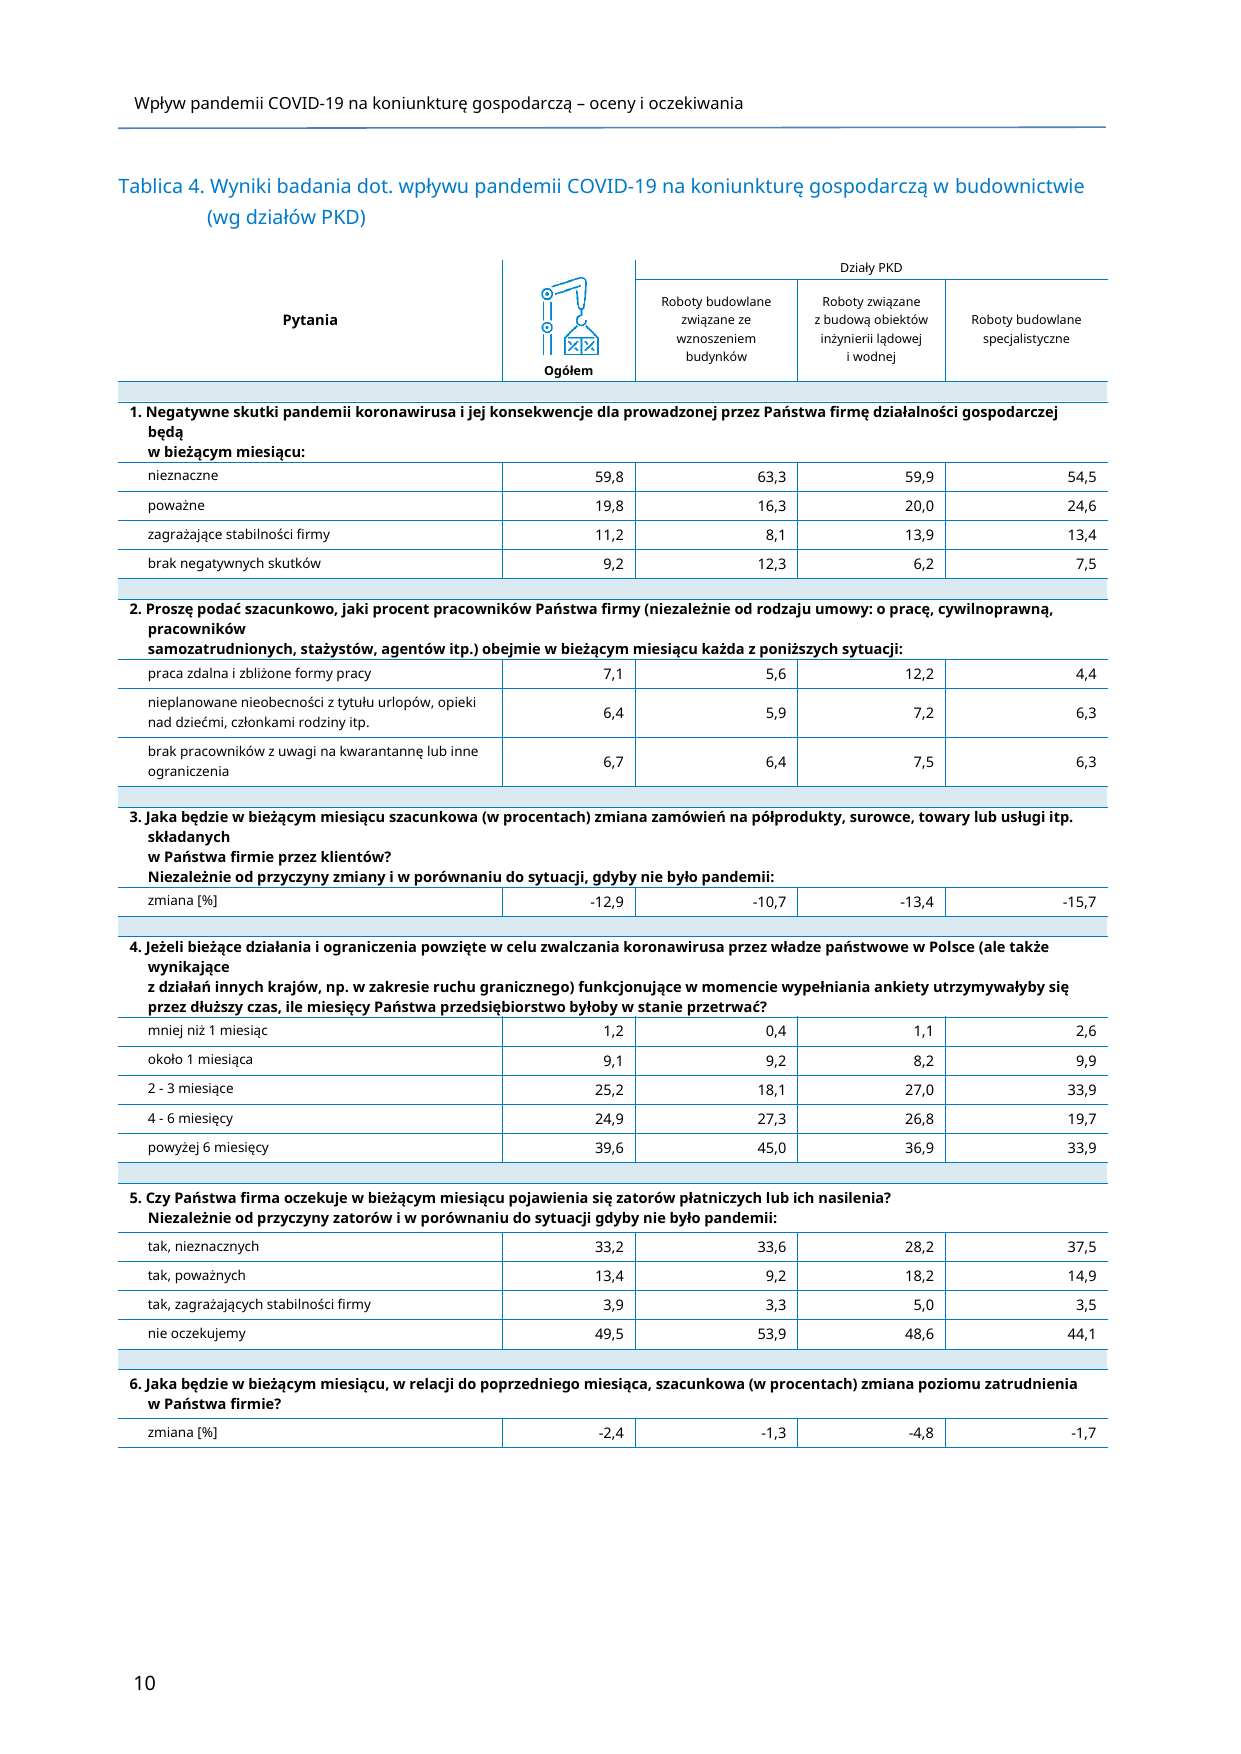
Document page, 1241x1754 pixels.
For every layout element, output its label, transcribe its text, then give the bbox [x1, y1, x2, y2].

table_cell 33,6 [636, 1233, 797, 1261]
table_cell 12,3 [636, 550, 797, 578]
table_cell 2. Proszę podać szacunkowo, jaki procent pracowników Państwa firmy (niezależnie od rodzaju umowy: o pracę, cywilnoprawną, pracowników samozatrudnionych, stażystów, agentów itp.) obejmie w bieżącym miesiącu każda z poniższych sytuacji: [118, 600, 1107, 659]
table_cell 24,6 [946, 492, 1107, 520]
table_cell 37,5 [946, 1233, 1107, 1261]
table_cell [118, 917, 1107, 936]
table_cell nieplanowane nieobecności z tytułu urlopów, opieki nad dziećmi, członkami rodziny itp. [118, 689, 502, 737]
table_cell 4. Jeżeli bieżące działania i ograniczenia powzięte w celu zwalczania koronawirusa przez władze państwowe w Polsce (ale także wynikające z działań innych krajów, np. w zakresie ruchu granicznego) funkcjonujące w momencie wypełniania ankiety utrzymywałyby się przez dłuższy czas, ile miesięcy Państwa przedsiębiorstwo byłoby w stanie przetrwać? [118, 937, 1107, 1016]
text Tablica 4. Wyniki badania dot. wpływu pandemii COVID-19 na koniunkturę gospodarczą w budownictwie (wg działów PKD) [118, 173, 1122, 231]
table_cell zmiana [%] [118, 1419, 502, 1447]
table_cell 6,3 [946, 689, 1107, 737]
table_cell zagrażające stabilności firmy [118, 521, 502, 549]
table_header Działy PKD [636, 260, 1107, 278]
table_cell tak, zagrażających stabilności firmy [118, 1291, 502, 1319]
table_cell 20,0 [798, 492, 945, 520]
table_cell -15,7 [946, 888, 1107, 916]
table_cell [118, 382, 1107, 401]
table_cell 8,2 [798, 1047, 945, 1075]
table_cell -1,3 [636, 1419, 797, 1447]
table_cell 19,7 [946, 1105, 1107, 1133]
table_cell brak negatywnych skutków [118, 550, 502, 578]
table_cell -1,7 [946, 1419, 1107, 1447]
table_cell 63,3 [636, 463, 797, 491]
table_header Ogółem [503, 260, 635, 381]
table_cell 54,5 [946, 463, 1107, 491]
table_cell 25,2 [503, 1076, 635, 1104]
table_cell 5. Czy Państwa firma oczekuje w bieżącym miesiącu pojawienia się zatorów płatniczych lub ich nasilenia? Niezależnie od przyczyny zatorów i w porównaniu do sytuacji gdyby nie było pandemii: [118, 1184, 1107, 1232]
table_cell -2,4 [503, 1419, 635, 1447]
table_cell -12,9 [503, 888, 635, 916]
table_cell 33,9 [946, 1134, 1107, 1162]
table_cell 7,1 [503, 660, 635, 688]
table_cell Roboty budowlane specjalistyczne [946, 280, 1107, 381]
table_cell powyżej 6 miesięcy [118, 1134, 502, 1162]
table_cell 5,0 [798, 1291, 945, 1319]
table_cell 27,0 [798, 1076, 945, 1104]
table_cell tak, nieznacznych [118, 1233, 502, 1261]
table_header Pytania [118, 260, 502, 381]
table_cell 9,2 [636, 1262, 797, 1290]
table_cell 1. Negatywne skutki pandemii koronawirusa i jej konsekwencje dla prowadzonej przez Państwa firmę działalności gospodarczej będą w bieżącym miesiącu: [118, 403, 1107, 462]
table_cell mniej niż 1 miesiąc [118, 1018, 502, 1046]
table_cell 3. Jaka będzie w bieżącym miesiącu szacunkowa (w procentach) zmiana zamówień na półprodukty, surowce, towary lub usługi itp. składanych w Państwa firmie przez klientów? Niezależnie od przyczyny zmiany i w porównaniu do sytuacji, gdyby nie było pandemii: [118, 808, 1107, 887]
table_cell 14,9 [946, 1262, 1107, 1290]
table_cell 19,8 [503, 492, 635, 520]
table_cell 1,2 [503, 1018, 635, 1046]
table_cell 18,2 [798, 1262, 945, 1290]
table_cell 7,2 [798, 689, 945, 737]
table_cell 8,1 [636, 521, 797, 549]
table_cell nieznaczne [118, 463, 502, 491]
table_cell nie oczekujemy [118, 1320, 502, 1348]
table_cell 6,2 [798, 550, 945, 578]
table_cell 12,2 [798, 660, 945, 688]
table_cell 24,9 [503, 1105, 635, 1133]
picture [524, 272, 613, 361]
table_cell zmiana [%] [118, 888, 502, 916]
table_cell 53,9 [636, 1320, 797, 1348]
table_cell 2,6 [946, 1018, 1107, 1046]
table_cell 26,8 [798, 1105, 945, 1133]
table_cell Roboty budowlane związane ze wznoszeniem budynków [636, 280, 797, 381]
table_cell 59,8 [503, 463, 635, 491]
table_cell 5,9 [636, 689, 797, 737]
table_cell 13,4 [503, 1262, 635, 1290]
table_cell 36,9 [798, 1134, 945, 1162]
table_cell 0,4 [636, 1018, 797, 1046]
table_cell 33,2 [503, 1233, 635, 1261]
table_cell 16,3 [636, 492, 797, 520]
table_cell 3,3 [636, 1291, 797, 1319]
table_cell tak, poważnych [118, 1262, 502, 1290]
table_cell praca zdalna i zbliżone formy pracy [118, 660, 502, 688]
table_cell 3,9 [503, 1291, 635, 1319]
table_cell brak pracowników z uwagi na kwarantannę lub inne ograniczenia [118, 738, 502, 786]
table_cell 39,6 [503, 1134, 635, 1162]
table_cell około 1 miesiąca [118, 1047, 502, 1075]
table_cell [118, 787, 1107, 807]
table_cell -13,4 [798, 888, 945, 916]
table_cell 13,9 [798, 521, 945, 549]
table_cell 9,1 [503, 1047, 635, 1075]
table_cell -10,7 [636, 888, 797, 916]
table_cell 4,4 [946, 660, 1107, 688]
table_cell 6,7 [503, 738, 635, 786]
table_cell poważne [118, 492, 502, 520]
table_cell 48,6 [798, 1320, 945, 1348]
table_cell Roboty związane z budową obiektów inżynierii lądowej i wodnej [798, 280, 945, 381]
table_cell 7,5 [798, 738, 945, 786]
table_cell 1,1 [798, 1018, 945, 1046]
table_cell 59,9 [798, 463, 945, 491]
table_cell 18,1 [636, 1076, 797, 1104]
table_cell 6,4 [636, 738, 797, 786]
table_cell 9,2 [636, 1047, 797, 1075]
table_cell [118, 1350, 1107, 1369]
table_cell 6,3 [946, 738, 1107, 786]
table_cell 27,3 [636, 1105, 797, 1133]
table_cell 49,5 [503, 1320, 635, 1348]
table_cell 6. Jaka będzie w bieżącym miesiącu, w relacji do poprzedniego miesiąca, szacunkowa (w procentach) zmiana poziomu zatrudnienia w Państwa firmie? [118, 1370, 1107, 1418]
table_cell [118, 579, 1107, 599]
table_cell 28,2 [798, 1233, 945, 1261]
table_cell -4,8 [798, 1419, 945, 1447]
table_cell 45,0 [636, 1134, 797, 1162]
table_cell 44,1 [946, 1320, 1107, 1348]
table_cell 3,5 [946, 1291, 1107, 1319]
table_cell 4 - 6 miesięcy [118, 1105, 502, 1133]
table_cell 13,4 [946, 521, 1107, 549]
table_cell 2 - 3 miesiące [118, 1076, 502, 1104]
table_cell 6,4 [503, 689, 635, 737]
table_cell 9,9 [946, 1047, 1107, 1075]
table_cell 11,2 [503, 521, 635, 549]
table_cell 9,2 [503, 550, 635, 578]
table_cell 7,5 [946, 550, 1107, 578]
table_cell [118, 1163, 1107, 1183]
table_cell 33,9 [946, 1076, 1107, 1104]
table_cell 5,6 [636, 660, 797, 688]
